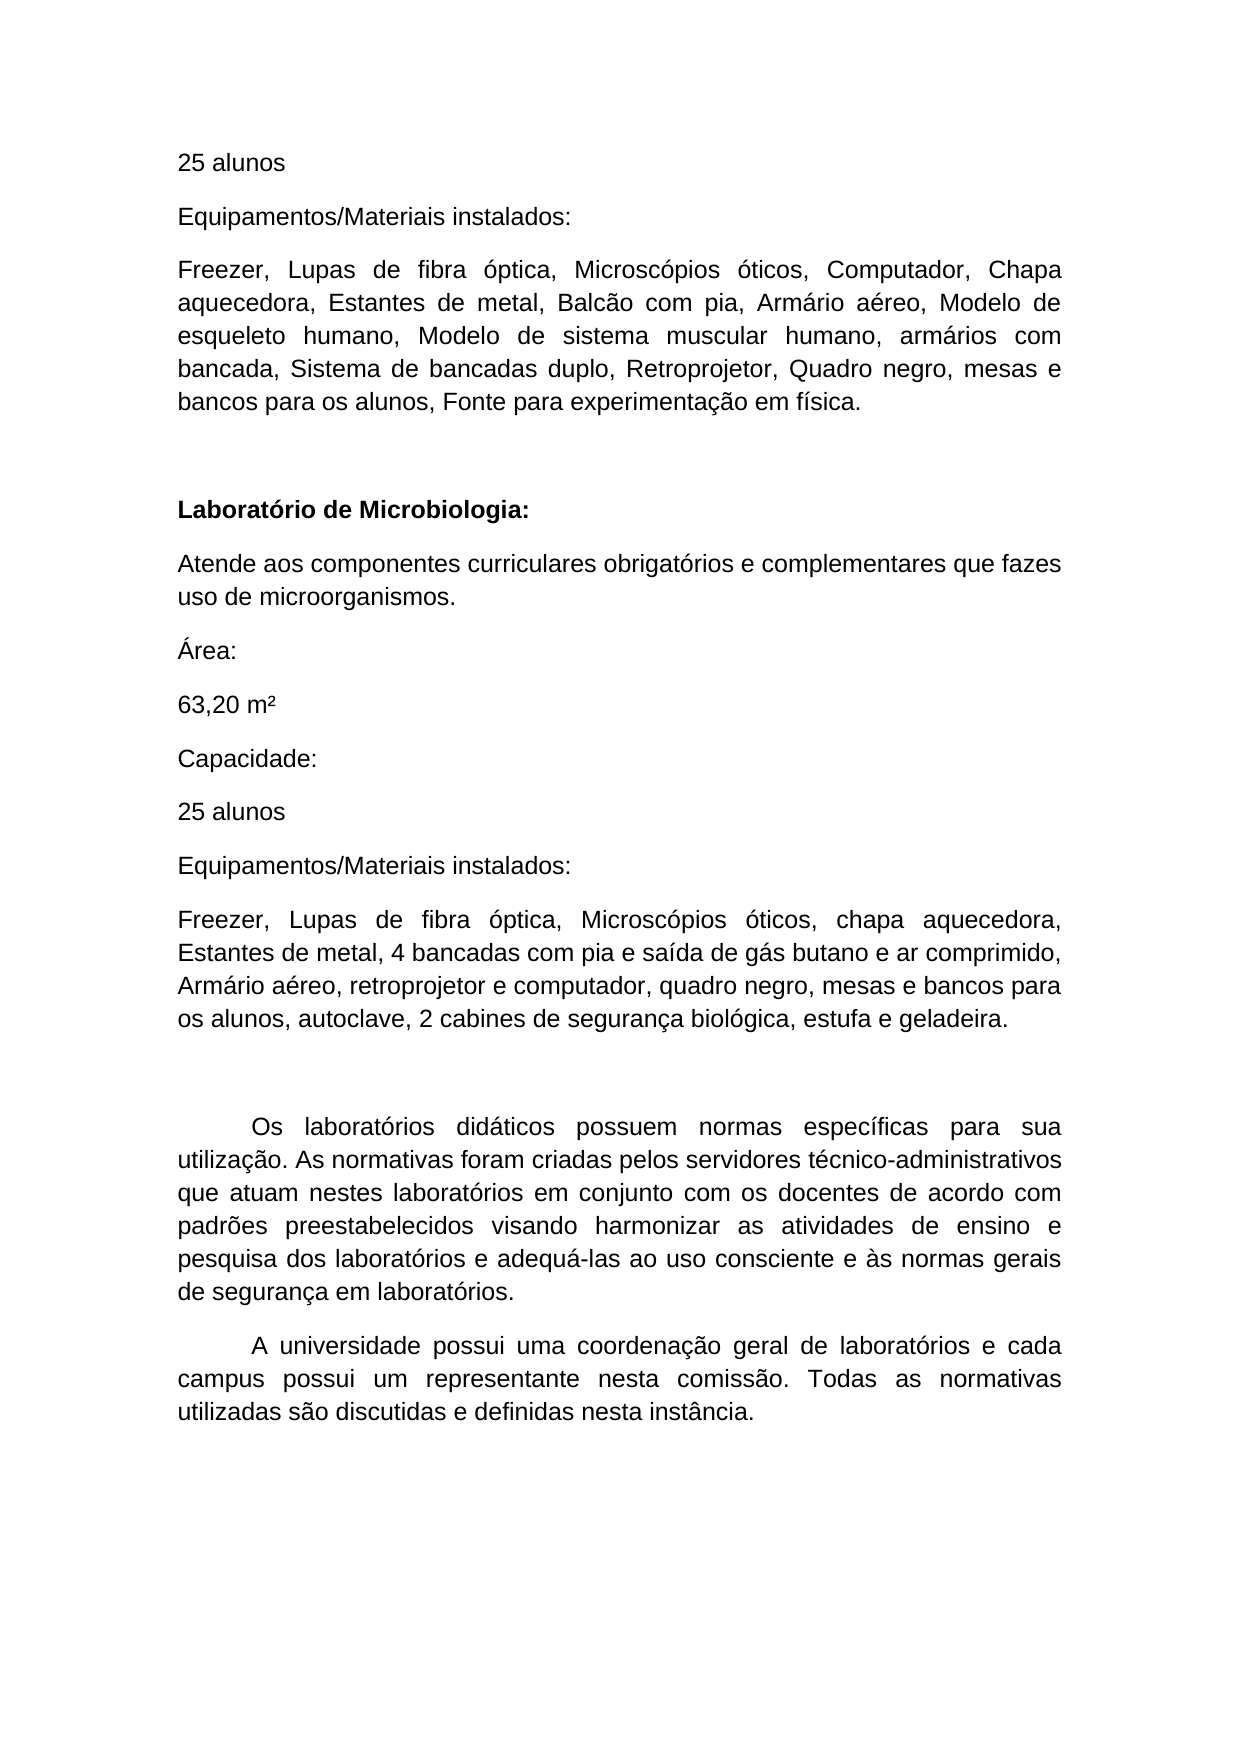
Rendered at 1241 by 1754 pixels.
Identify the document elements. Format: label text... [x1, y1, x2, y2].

text 25 alunos [177, 148, 1063, 176]
text Os laboratórios didáticos possuem normas específicas para sua utilização. As normativas foram criadas pelos servidores técnico-administrativos que atuam nestes laboratórios em conjunto com os docentes de acordo com padrões preestabelecidos visando harmonizar as atividades de ensino e pesquisa dos laboratórios e adequá-las ao uso consciente e às normas gerais de segurança em laboratórios. [177, 1112, 1063, 1306]
text Freezer, Lupas de fibra óptica, Microscópios óticos, Computador, Chapa aquecedora, Estantes de metal, Balcão com pia, Armário aéreo, Modelo de esqueleto humano, Modelo de sistema muscular humano, armários com bancada, Sistema de bancadas duplo, Retroprojetor, Quadro negro, mesas e bancos para os alunos, Fonte para experimentação em física. [177, 255, 1063, 416]
text 63,20 m² [177, 690, 1063, 718]
text Equipamentos/Materiais instalados: [177, 201, 1063, 230]
text Laboratório de Microbiologia: [177, 495, 1063, 524]
text Equipamentos/Materiais instalados: [177, 851, 1063, 880]
text Atende aos componentes curriculares obrigatórios e complementares que fazes uso de microorganismos. [177, 549, 1063, 611]
text A universidade possui uma coordenação geral de laboratórios e cada campus possui um representante nesta comissão. Todas as normativas utilizadas são discutidas e definidas nesta instância. [177, 1331, 1063, 1426]
text Capacidade: [177, 743, 1063, 772]
text 25 alunos [177, 797, 1063, 826]
text Área: [177, 636, 1063, 664]
text Freezer, Lupas de fibra óptica, Microscópios óticos, chapa aquecedora, Estantes de metal, 4 bancadas com pia e saída de gás butano e ar comprimido, Armário aéreo, retroprojetor e computador, quadro negro, mesas e bancos para os alunos, autoclave, 2 cabines de segurança biológica, estufa e geladeira. [177, 905, 1063, 1033]
